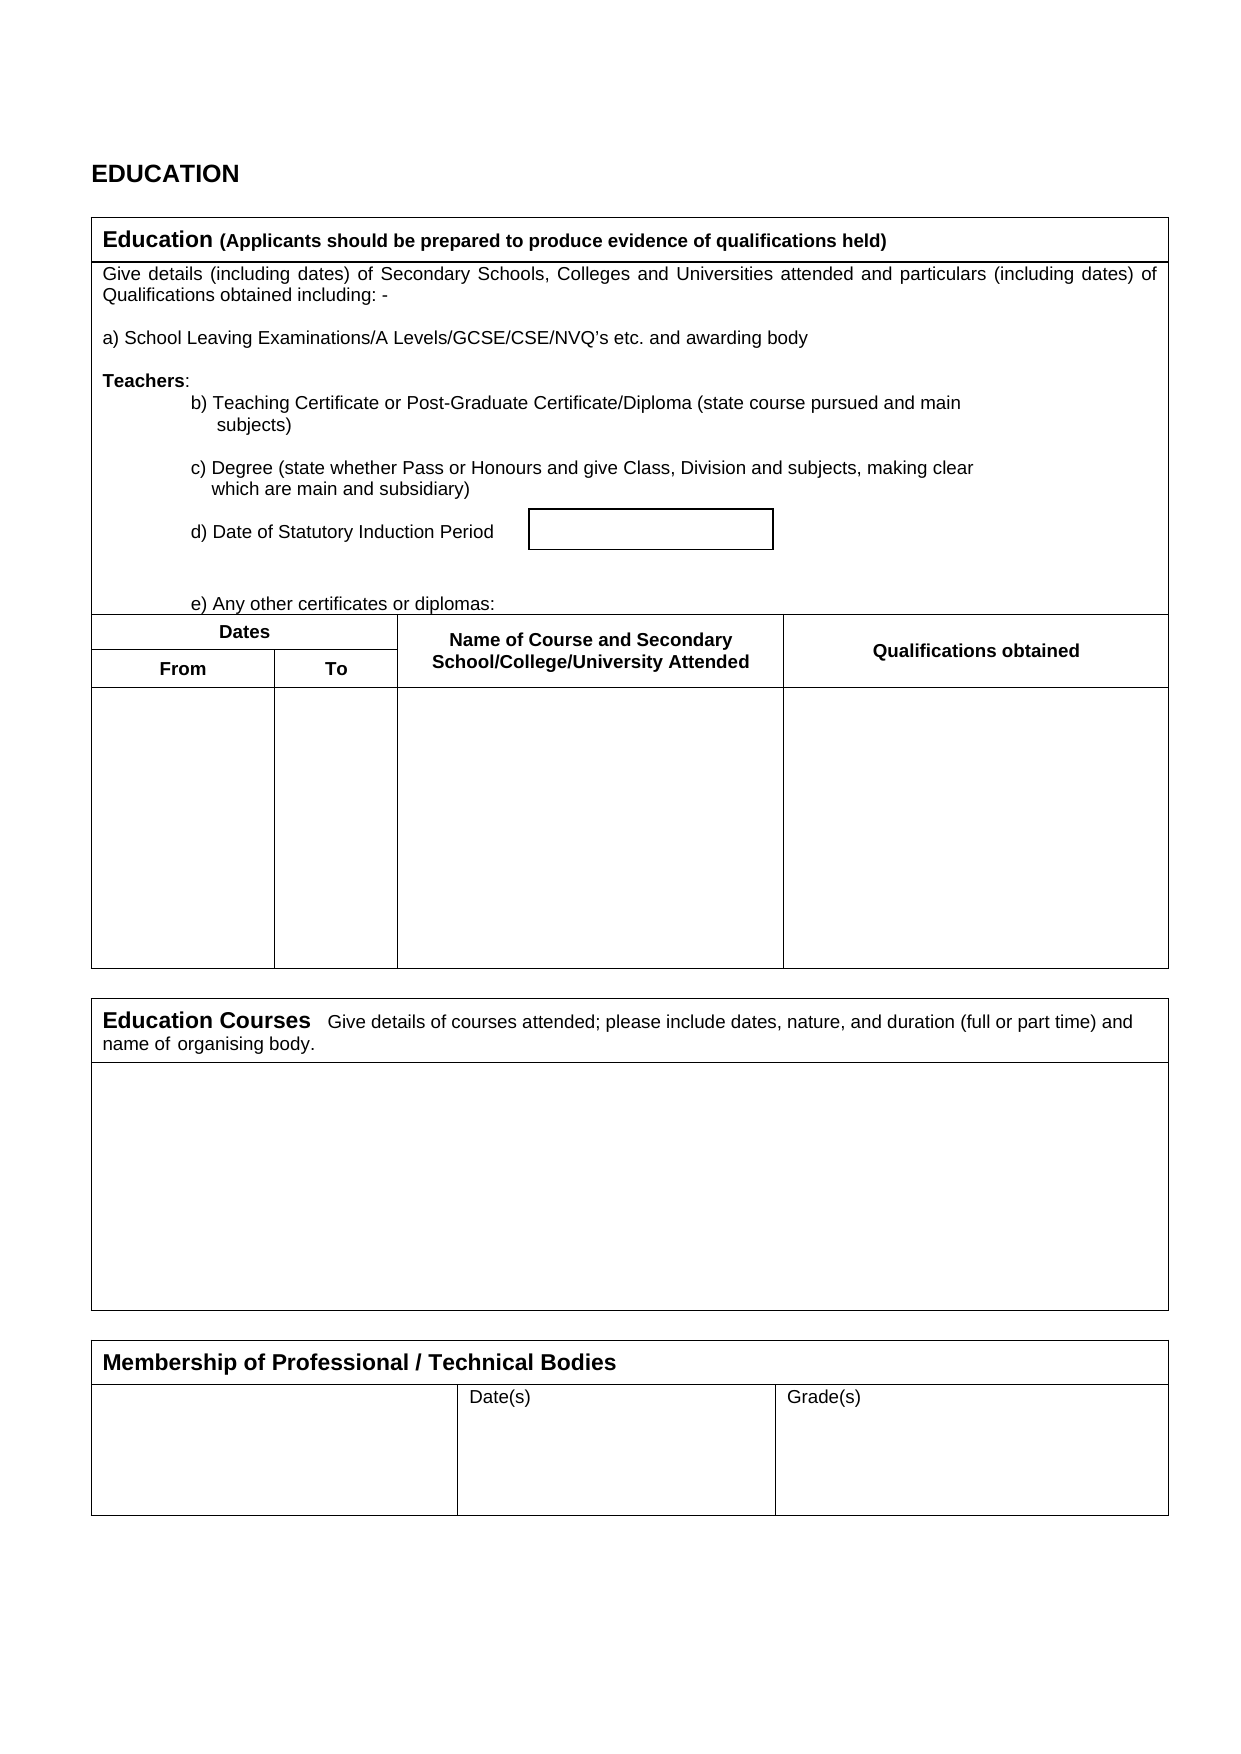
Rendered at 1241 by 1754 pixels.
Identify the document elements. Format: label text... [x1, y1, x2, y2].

table_cell Date(s) [458, 1385, 775, 1515]
table_cell [92, 688, 274, 968]
table_cell Name of Course and Secondary School/College/University Attended [398, 615, 783, 687]
table_header Education Courses Give details of courses attended; please include dates, nature, and duration (full or part time) and name of organising body. [92, 999, 1168, 1062]
table_cell Dates [92, 615, 397, 649]
text EDUCATION [91, 159, 1090, 188]
table_cell [92, 1385, 457, 1515]
table_cell Give details (including dates) of Secondary Schools, Colleges and Universities attended and particulars (including dates) of Qualifications obtained including: - a) School Leaving Examinations/A Levels/GCSE/CSE/NVQ’s etc. and awarding body Teachers: b) Teaching Certificate or Post-Graduate Certificate/Diploma (state course pursued and main subjects) c) Degree (state whether Pass or Honours and give Class, Division and subjects, making clear which are main and subsidiary) d) Date of Statutory Induction Period e) Any other certificates or diplomas: [92, 263, 1168, 614]
table_cell Grade(s) [776, 1385, 1168, 1515]
table_cell [92, 1063, 1168, 1310]
table_header Membership of Professional / Technical Bodies [92, 1341, 1168, 1384]
table_cell Qualifications obtained [784, 615, 1168, 687]
table_header Education (Applicants should be prepared to produce evidence of qualifications held) [92, 218, 1168, 261]
table_cell [784, 688, 1168, 968]
table_cell From [92, 650, 274, 687]
table_cell To [275, 650, 397, 687]
table_cell [275, 688, 397, 968]
table_cell [398, 688, 783, 968]
